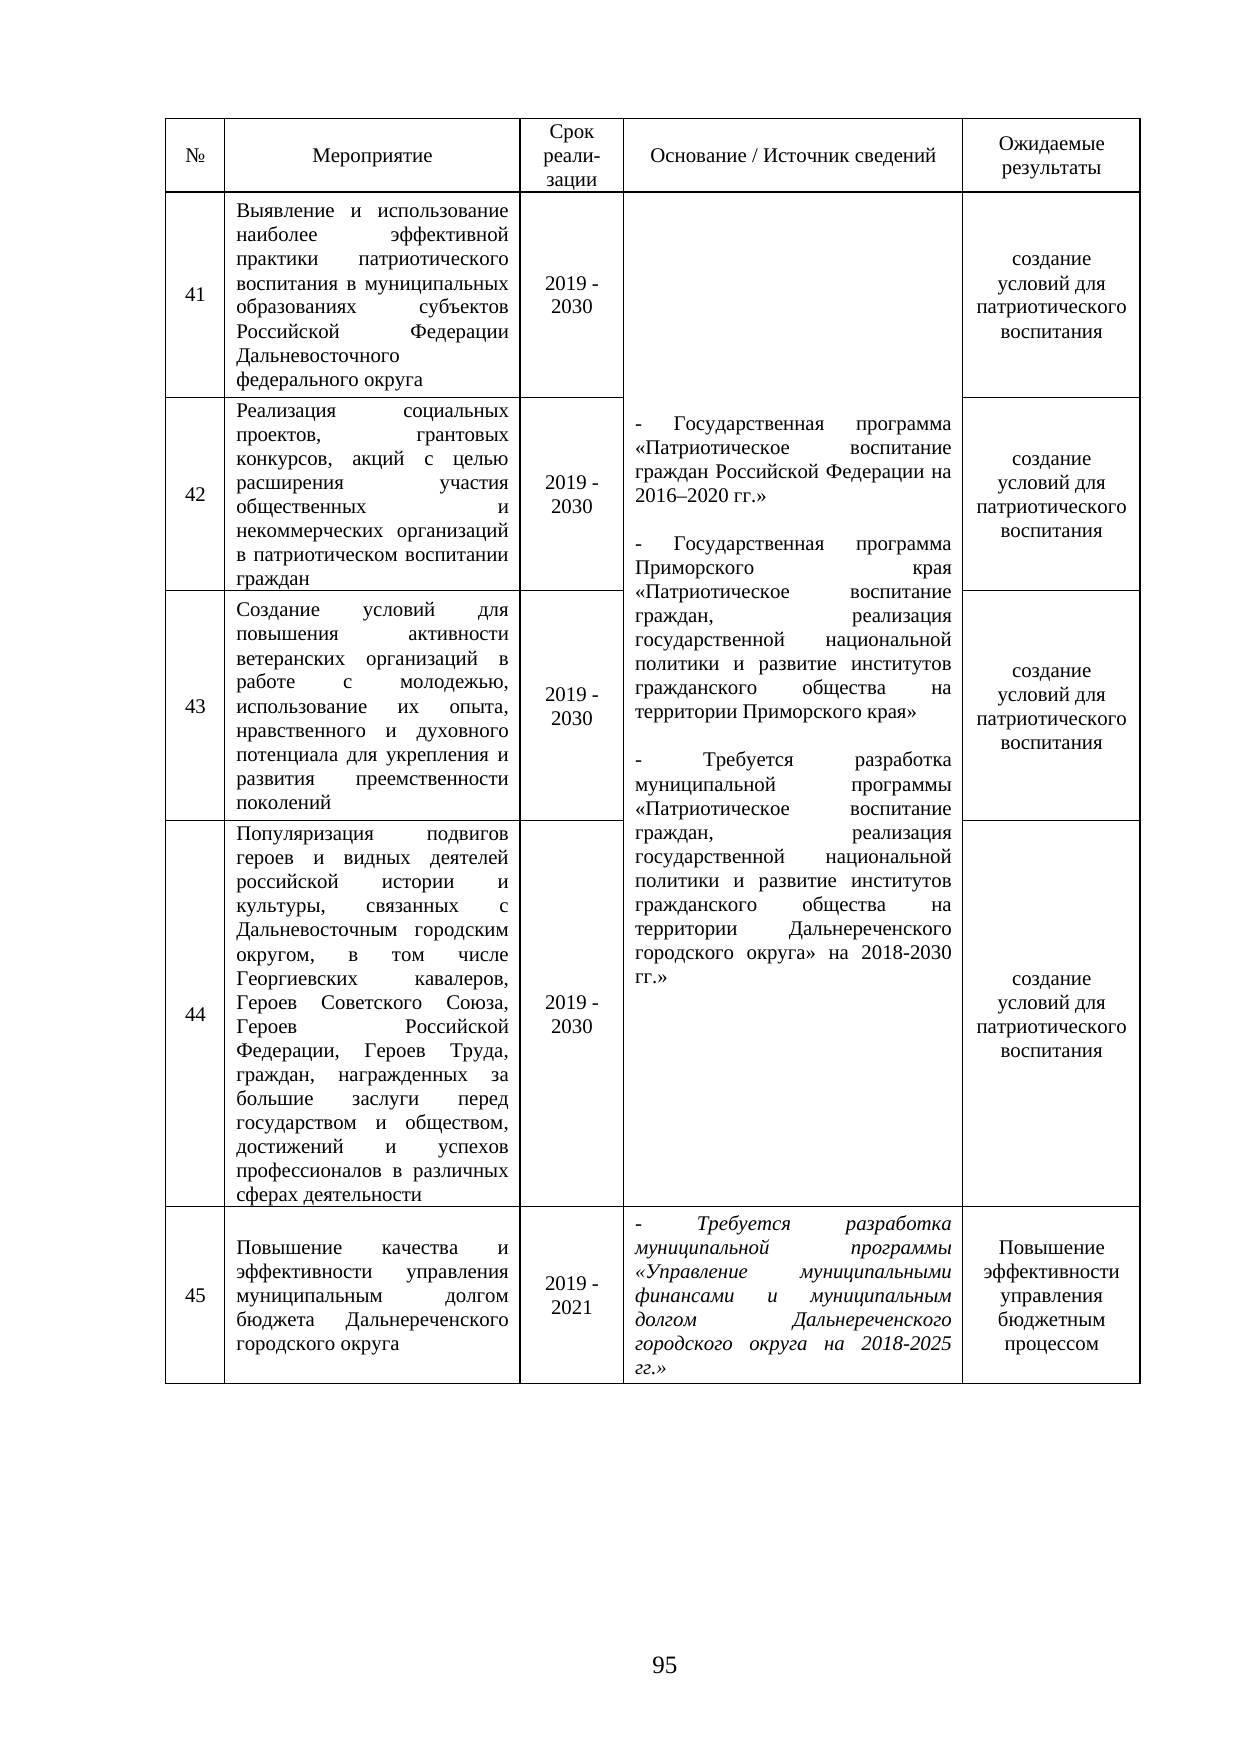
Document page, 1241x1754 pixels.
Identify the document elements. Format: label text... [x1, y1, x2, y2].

table_header Мероприятие [225, 119, 519, 191]
table_cell Популяризация подвигов героев и видных деятелей российской истории и культуры, связанных с Дальневосточным городским округом, в том числе Георгиевских кавалеров, Героев Советского Союза, Героев Российской Федерации, Героев Труда, граждан, награжденных за большие заслуги перед государством и обществом, достижений и успехов профессионалов в различных сферах деятельности [225, 821, 519, 1206]
table_header Ожидаемые результаты [963, 119, 1139, 191]
table_cell Реализация социальных проектов, грантовых конкурсов, акций с целью расширения участия общественных и некоммерческих организаций в патриотическом воспитании граждан [225, 398, 519, 590]
table_cell создание условий для патриотического воспитания [963, 591, 1139, 820]
table_cell создание условий для патриотического воспитания [963, 193, 1139, 397]
table_cell 2019 - 2021 [521, 1207, 623, 1383]
table_cell - Требуется разработка муниципальной программы «Управление муниципальными финансами и муниципальным долгом Дальнереченского городского округа на 2018-2025 гг.» [624, 1207, 962, 1383]
table_header Основание / Источник сведений [624, 119, 962, 191]
table_cell Создание условий для повышения активности ветеранских организаций в работе с молодежью, использование их опыта, нравственного и духовного потенциала для укрепления и развития преемственности поколений [225, 591, 519, 820]
table_cell создание условий для патриотического воспитания [963, 821, 1139, 1206]
table_cell создание условий для патриотического воспитания [963, 398, 1139, 590]
table_cell 44 [166, 821, 224, 1206]
table_cell Выявление и использование наиболее эффективной практики патриотического воспитания в муниципальных образованиях субъектов Российской Федерации Дальневосточного федерального округа [225, 193, 519, 397]
table_cell 2019 -2030 [521, 821, 623, 1206]
table_cell 43 [166, 591, 224, 820]
table_cell - Государственная программа «Патриотическое воспитание граждан Российской Федерации на 2016–2020 гг.» - Государственная программа Приморского края «Патриотическое воспитание граждан, реализация государственной национальной политики и развитие институтов гражданского общества на территории Приморского края» - Требуется разработка муниципальной программы «Патриотическое воспитание граждан, реализация государственной национальной политики и развитие институтов гражданского общества на территории Дальнереченского городского округа» на 2018-2030 гг.» [624, 193, 962, 1206]
table_cell 42 [166, 398, 224, 590]
table_cell 45 [166, 1207, 224, 1383]
table_cell 41 [166, 193, 224, 397]
table_cell 2019 -2030 [521, 398, 623, 590]
table_cell 2019 -2030 [521, 193, 623, 397]
table_cell Повышение качества и эффективности управления муниципальным долгом бюджета Дальнереченского городского округа [225, 1207, 519, 1383]
table_header Срок реали-зации [521, 119, 623, 191]
table_header № [166, 119, 224, 191]
table_cell 2019 -2030 [521, 591, 623, 820]
table_cell Повышение эффективности управления бюджетным процессом [963, 1207, 1139, 1383]
